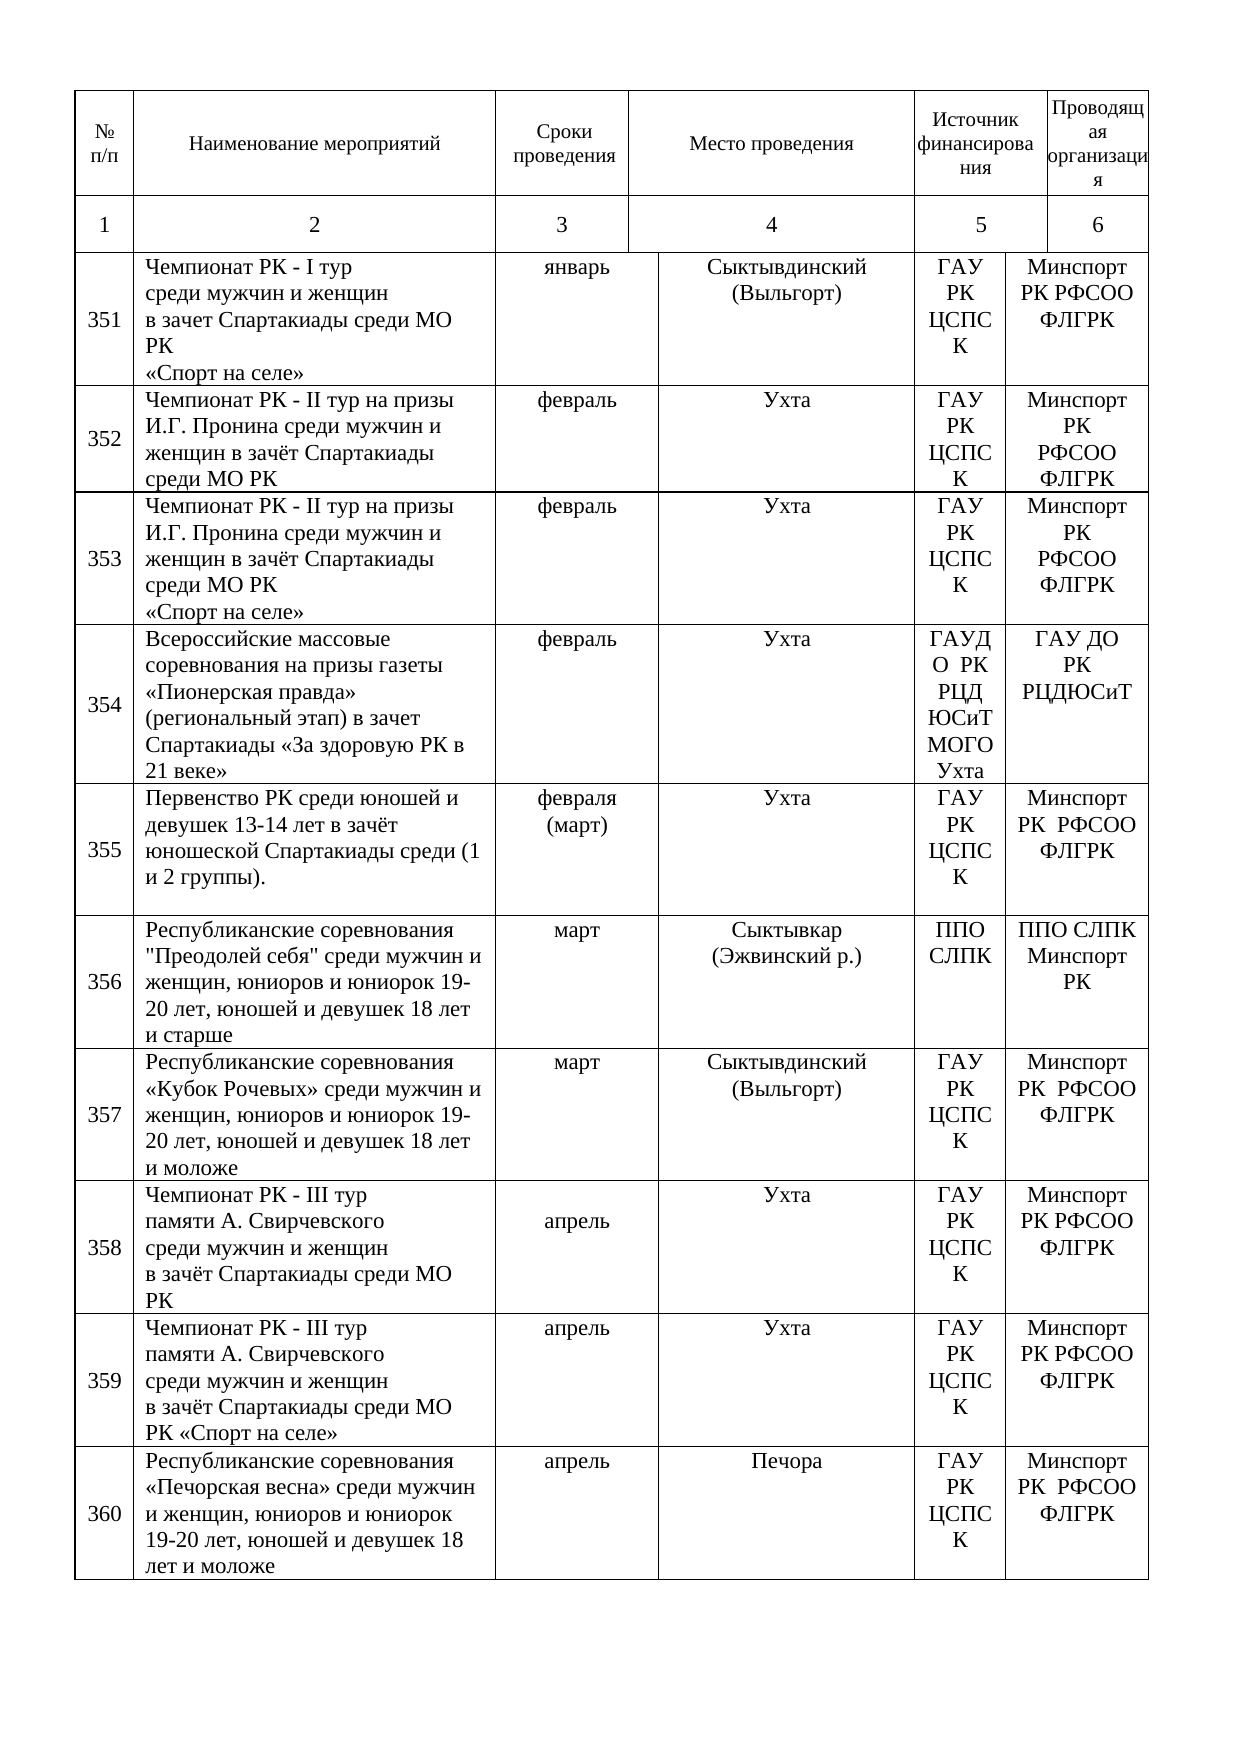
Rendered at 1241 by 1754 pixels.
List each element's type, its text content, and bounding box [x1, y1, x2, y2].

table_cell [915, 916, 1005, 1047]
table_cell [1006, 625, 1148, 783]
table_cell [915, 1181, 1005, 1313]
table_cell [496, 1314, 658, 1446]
table_cell 3 [496, 196, 628, 252]
table_cell Минспорт РК РФСОО ФЛГРК [1006, 253, 1148, 385]
table_cell февраль [496, 386, 658, 491]
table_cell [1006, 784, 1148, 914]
table_cell Ухта [659, 493, 914, 624]
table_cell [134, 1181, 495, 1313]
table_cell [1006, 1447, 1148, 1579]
table_cell 353 [76, 493, 133, 624]
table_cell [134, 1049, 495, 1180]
table_header Место проведения [629, 91, 914, 195]
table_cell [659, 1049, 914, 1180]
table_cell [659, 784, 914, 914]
table_cell январь [496, 253, 658, 385]
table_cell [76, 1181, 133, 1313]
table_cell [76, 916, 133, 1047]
table_cell февраль [496, 493, 658, 624]
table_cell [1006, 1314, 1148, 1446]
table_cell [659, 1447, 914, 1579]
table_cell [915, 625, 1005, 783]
table_cell Минспорт РК РФСОО ФЛГРК [1006, 493, 1148, 624]
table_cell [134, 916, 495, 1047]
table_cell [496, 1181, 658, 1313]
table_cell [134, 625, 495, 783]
table_cell 1 [76, 196, 133, 252]
table_cell Чемпионат РК - II тур на призы И.Г. Пронина среди мужчин и женщин в зачёт Спартакиады среди МО РК [134, 386, 495, 491]
table_cell ГАУ РК ЦСПСК [915, 386, 1005, 491]
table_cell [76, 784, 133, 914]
table_header Источник финансирования [915, 91, 1047, 195]
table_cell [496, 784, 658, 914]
table_cell Ухта [659, 386, 914, 491]
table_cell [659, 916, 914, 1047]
table_cell 5 [915, 196, 1047, 252]
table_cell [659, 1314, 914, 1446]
table_cell ГАУ РК ЦСПСК [915, 493, 1005, 624]
table_cell 6 [1048, 196, 1148, 252]
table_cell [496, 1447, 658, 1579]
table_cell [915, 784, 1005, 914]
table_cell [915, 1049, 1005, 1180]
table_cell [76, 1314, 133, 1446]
table_cell Чемпионат РК - II тур на призы И.Г. Пронина среди мужчин и женщин в зачёт Спартакиады среди МО РК «Спорт на селе» [134, 493, 495, 624]
table_cell 2 [134, 196, 495, 252]
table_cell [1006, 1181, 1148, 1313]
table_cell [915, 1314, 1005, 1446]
table_header Проводящая организация [1048, 91, 1148, 195]
table_cell 351 [76, 253, 133, 385]
table_cell Минспорт РК РФСОО ФЛГРК [1006, 386, 1148, 491]
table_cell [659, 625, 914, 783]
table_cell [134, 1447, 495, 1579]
table_cell 4 [629, 196, 914, 252]
table_cell 352 [76, 386, 133, 491]
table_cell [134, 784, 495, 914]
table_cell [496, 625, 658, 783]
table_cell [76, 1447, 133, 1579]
table_header № п/п [76, 91, 133, 195]
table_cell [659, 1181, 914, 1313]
table_cell Чемпионат РК - I тур среди мужчин и женщин в зачет Спартакиады среди МО РК «Спорт на селе» [134, 253, 495, 385]
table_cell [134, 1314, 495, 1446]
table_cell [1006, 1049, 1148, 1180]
table_cell 354 [76, 625, 133, 783]
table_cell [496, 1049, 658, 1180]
table_header Сроки проведения [496, 91, 628, 195]
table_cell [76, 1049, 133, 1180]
table_cell Сыктывдинский (Выльгорт) [659, 253, 914, 385]
table_cell ГАУ РК ЦСПСК [915, 253, 1005, 385]
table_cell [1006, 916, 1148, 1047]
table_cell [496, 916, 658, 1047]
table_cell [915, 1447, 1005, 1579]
table_header Наименование мероприятий [134, 91, 495, 195]
